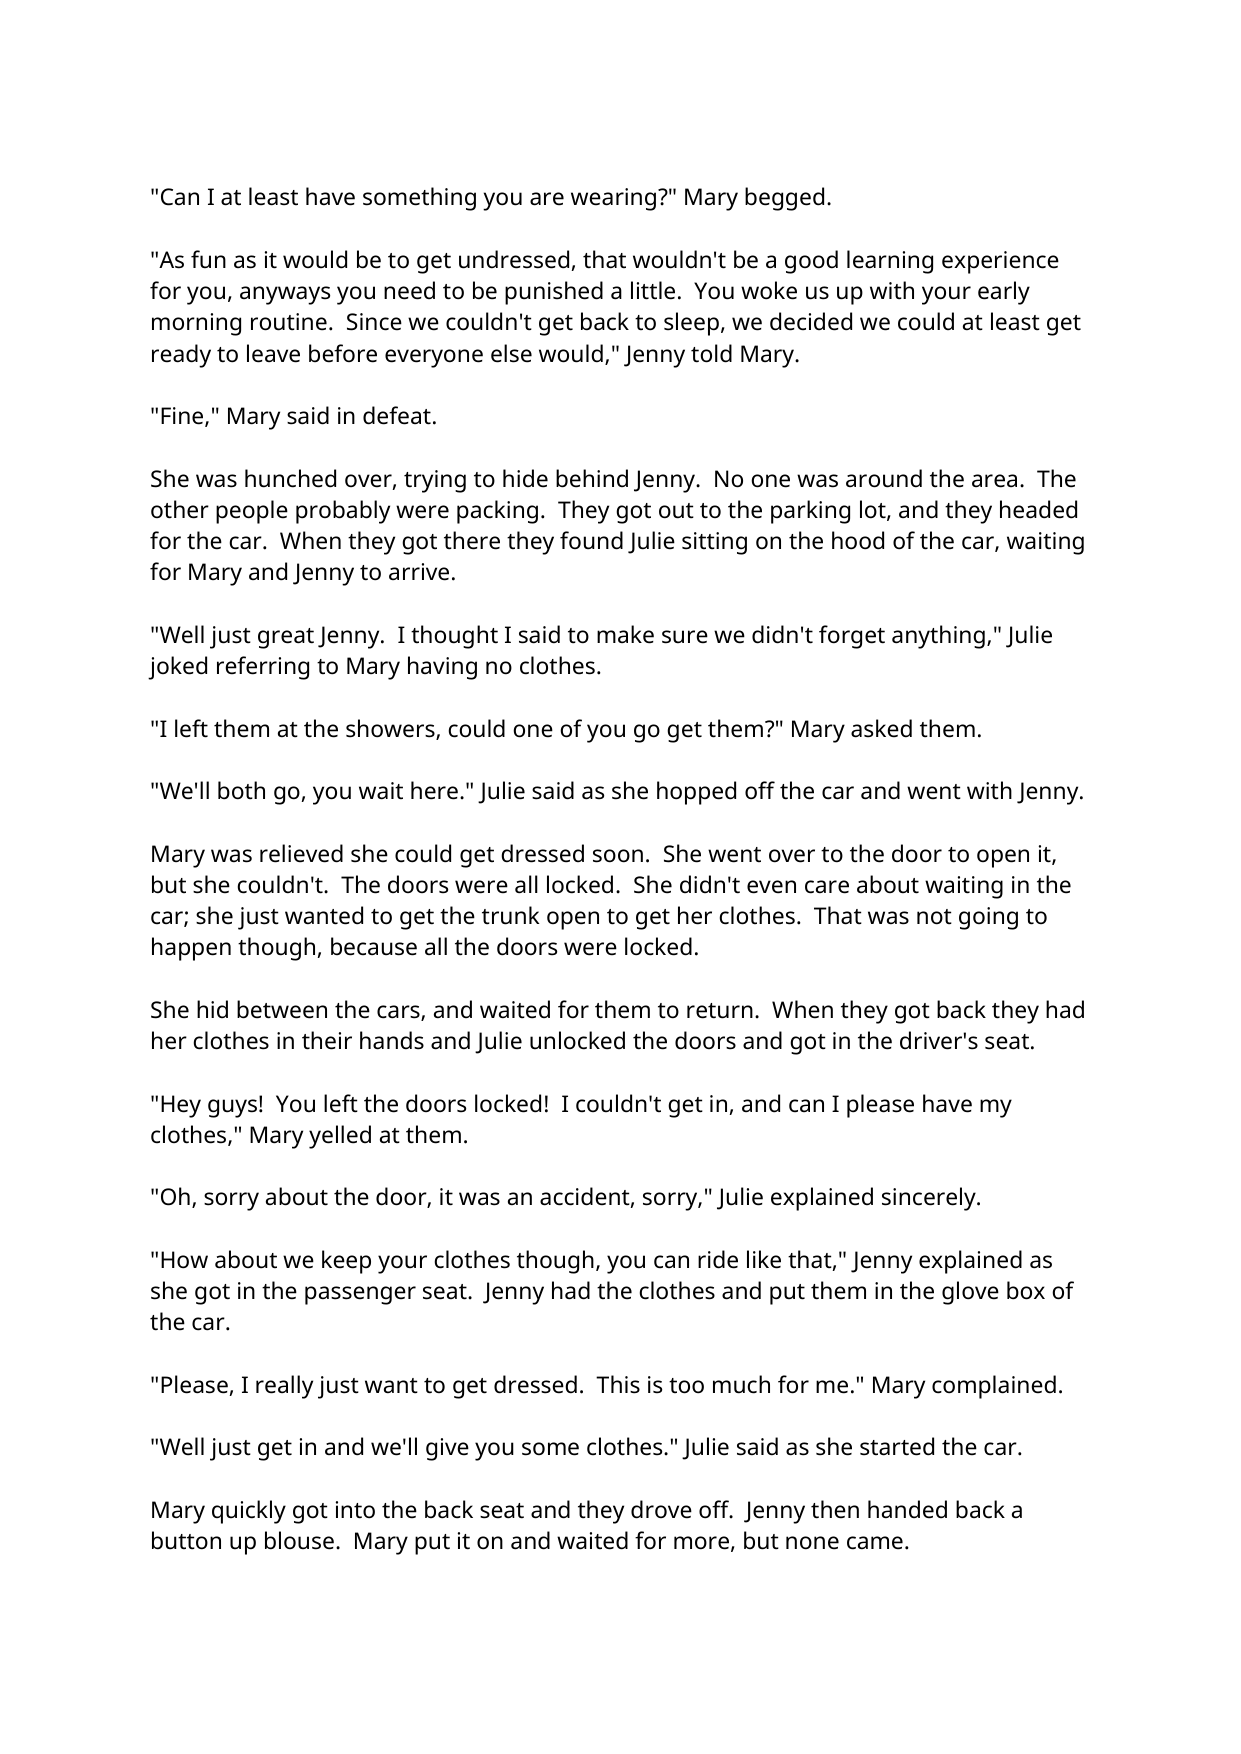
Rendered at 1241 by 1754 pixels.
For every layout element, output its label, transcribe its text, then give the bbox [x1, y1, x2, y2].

text "Well just get in and we'll give you some clothes." Julie said as she started the car. [150, 1431, 1090, 1462]
text "Oh, sorry about the door, it was an accident, sorry," Julie explained sincerely. [150, 1181, 1090, 1212]
text "Can I at least have something you are wearing?" Mary begged. [150, 181, 1090, 212]
text She was hunched over, trying to hide behind Jenny. No one was around the area. The other people probably were packing. They got out to the parking lot, and they headed for the car. When they got there they found Julie sitting on the hood of the car, waiting for Mary and Jenny to arrive. [150, 462, 1090, 587]
text "Hey guys! You left the doors locked! I couldn't get in, and can I please have my clothes," Mary yelled at them. [150, 1087, 1090, 1150]
text "How about we keep your clothes though, you can ride like that," Jenny explained as she got in the passenger seat. Jenny had the clothes and put them in the glove box of the car. [150, 1244, 1090, 1337]
text Mary was relieved she could get dressed soon. She went over to the door to open it, but she couldn't. The doors were all locked. She didn't even care about waiting in the car; she just wanted to get the trunk open to get her clothes. That was not going to happen though, because all the doors were locked. [150, 837, 1090, 962]
text "Please, I really just want to get dressed. This is too much for me." Mary complained. [150, 1369, 1090, 1400]
text "Well just great Jenny. I thought I said to make sure we didn't forget anything," Julie joked referring to Mary having no clothes. [150, 619, 1090, 681]
text "Fine," Mary said in defeat. [150, 400, 1090, 431]
text "I left them at the showers, could one of you go get them?" Mary asked them. [150, 712, 1090, 744]
text "As fun as it would be to get undressed, that wouldn't be a good learning experience for you, anyways you need to be punished a little. You woke us up with your early morning routine. Since we couldn't get back to sleep, we decided we could at least get ready to leave before everyone else would," Jenny told Mary. [150, 244, 1090, 369]
text "We'll both go, you wait here." Julie said as she hopped off the car and went with Jenny. [150, 775, 1090, 806]
text She hid between the cars, and waited for them to return. When they got back they had her clothes in their hands and Julie unlocked the doors and got in the driver's seat. [150, 994, 1090, 1056]
text Mary quickly got into the back seat and they drove off. Jenny then handed back a button up blouse. Mary put it on and waited for more, but none came. [150, 1494, 1090, 1556]
